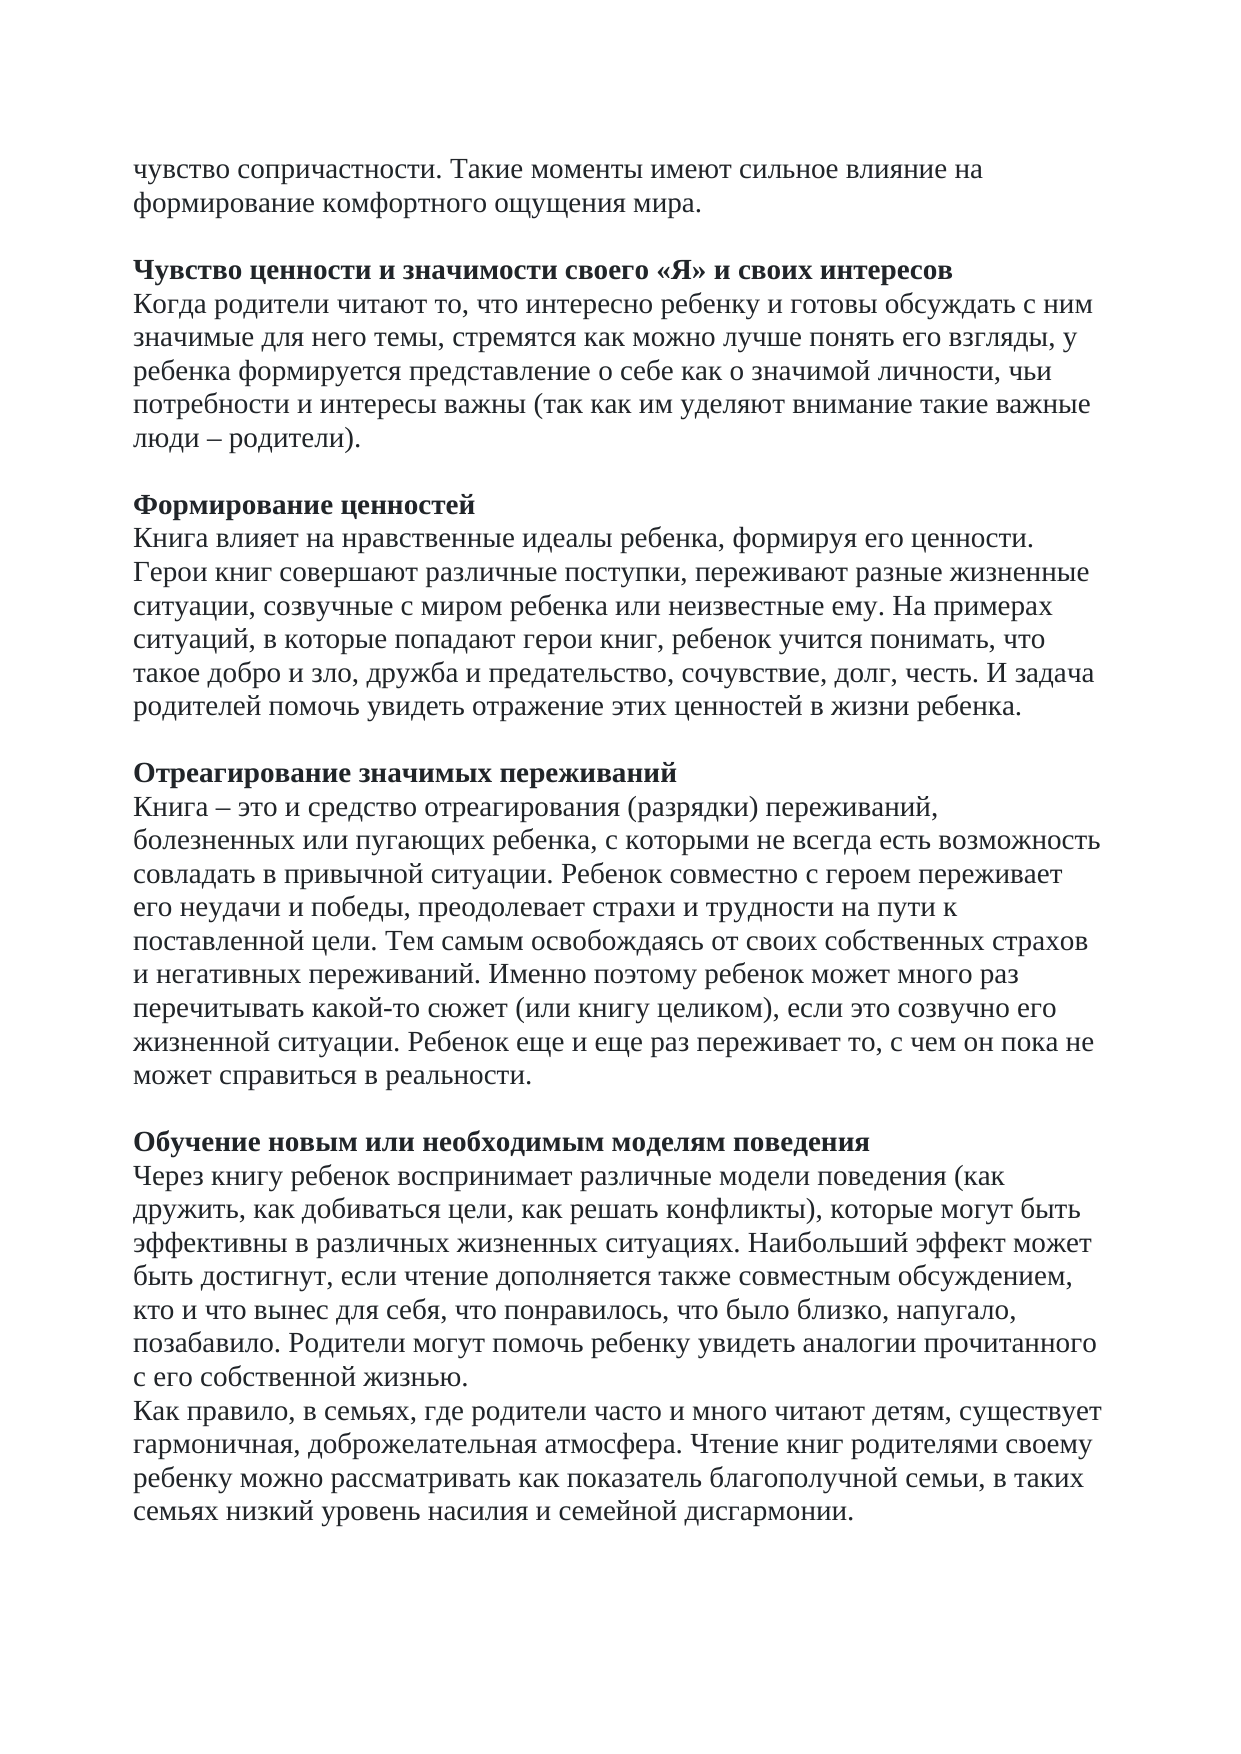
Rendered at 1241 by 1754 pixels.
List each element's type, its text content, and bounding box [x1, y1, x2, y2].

text Когда родители читают то, что интересно ребенку и готовы обсуждать с ним значимые для него темы, стремятся как можно лучше понять его взгляды, у ребенка формируется представление о себе как о значимой личности, чьи потребности и интересы важны (так как им уделяют внимание такие важные люди – родители). [133, 286, 1107, 453]
text Книга – это и средство отреагирования (разрядки) переживаний, болезненных или пугающих ребенка, с которыми не всегда есть возможность совладать в привычной ситуации. Ребенок совместно с героем переживает его неудачи и победы, преодолевает страхи и трудности на пути к поставленной цели. Тем самым освобождаясь от своих собственных страхов и негативных переживаний. Именно поэтому ребенок может много раз перечитывать какой-то сюжет (или книгу целиком), если это созвучно его жизненной ситуации. Ребенок еще и еще раз переживает то, с чем он пока не может справиться в реальности. [133, 789, 1107, 1091]
text Книга влияет на нравственные идеалы ребенка, формируя его ценности. Герои книг совершают различные поступки, переживают разные жизненные ситуации, созвучные с миром ребенка или неизвестные ему. На примерах ситуаций, в которые попадают герои книг, ребенок учится понимать, что такое добро и зло, дружба и предательство, сочувствие, долг, честь. И задача родителей помочь увидеть отражение этих ценностей в жизни ребенка. [133, 521, 1107, 722]
text Формирование ценностей [133, 487, 1107, 521]
text Отреагирование значимых переживаний [133, 755, 1107, 789]
text Через книгу ребенок воспринимает различные модели поведения (как дружить, как добиваться цели, как решать конфликты), которые могут быть эффективны в различных жизненных ситуациях. Наибольший эффект может быть достигнут, если чтение дополняется также совместным обсуждением, кто и что вынес для себя, что понравилось, что было близко, напугало, позабавило. Родители могут помочь ребенку увидеть аналогии прочитанного с его собственной жизнью. [133, 1158, 1107, 1393]
text Обучение новым или необходимым моделям поведения [133, 1124, 1107, 1158]
text Как правило, в семьях, где родители часто и много читают детям, существует гармоничная, доброжелательная атмосфера. Чтение книг родителями своему ребенку можно рассматривать как показатель благополучной семьи, в таких семьях низкий уровень насилия и семейной дисгармонии. [133, 1393, 1107, 1527]
text чувство сопричастности. Такие моменты имеют сильное влияние на формирование комфортного ощущения мира. [133, 152, 1107, 219]
text Чувство ценности и значимости своего «Я» и своих интересов [133, 252, 1107, 286]
